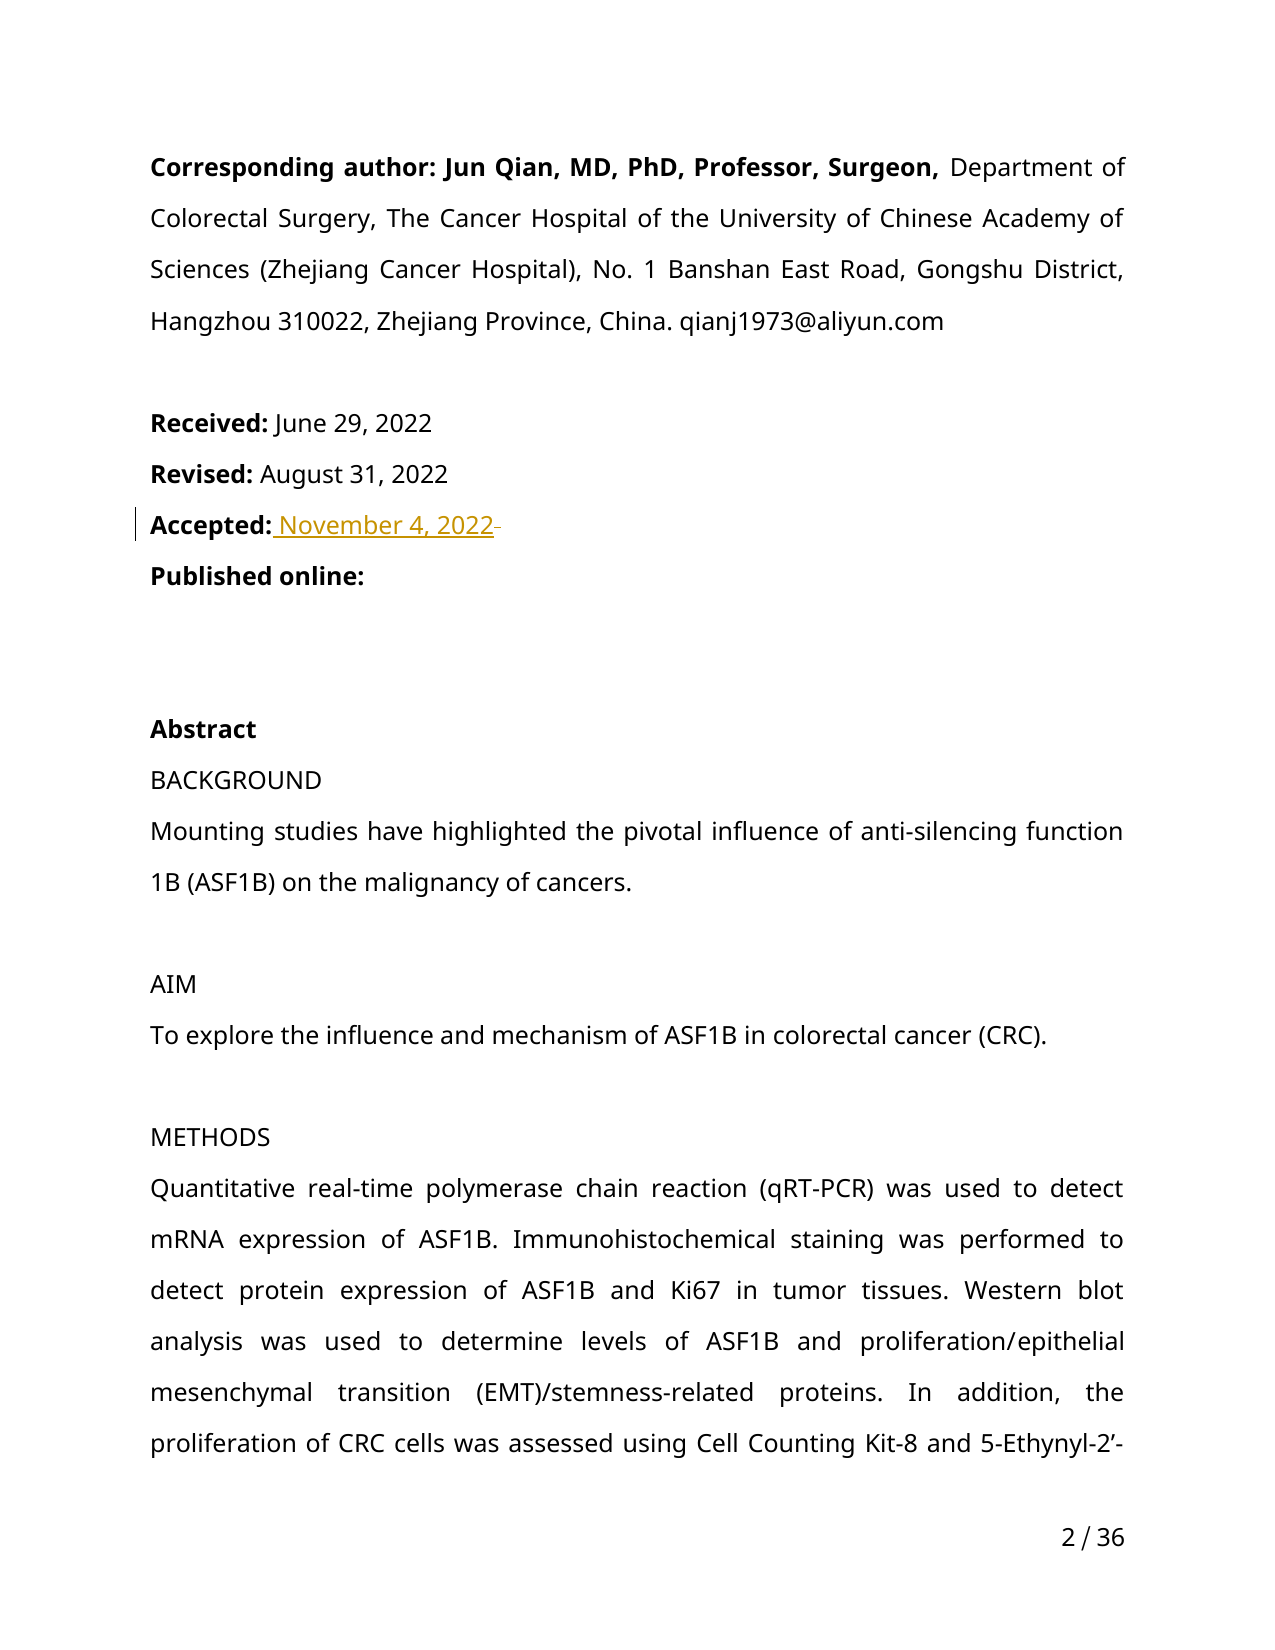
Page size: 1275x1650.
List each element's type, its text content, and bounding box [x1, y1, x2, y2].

text Mounting studies have highlighted the pivotal influence of anti-silencing function 1B (ASF1B) on the malignancy of cancers. [150, 813, 1125, 899]
text To explore the influence and mechanism of ASF1B in colorectal cancer (CRC). [150, 1018, 1125, 1052]
text Abstract [150, 711, 1125, 746]
text BACKGROUND [150, 762, 1125, 797]
text Accepted: [150, 507, 1125, 541]
text AIM [150, 967, 1125, 1001]
text Revised: August 31, 2022 [150, 456, 1125, 490]
text Received: June 29, 2022 [150, 405, 1125, 439]
text Corresponding author: Jun Qian, MD, PhD, Professor, Surgeon, Department of Colorectal Surgery, The Cancer Hospital of the University of Chinese Academy of Sciences (Zhejiang Cancer Hospital), No. 1 Banshan East Road, Gongshu District, Hangzhou 310022, Zhejiang Province, China. qianj1973@aliyun.com [150, 150, 1125, 337]
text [150, 1171, 1125, 1460]
text Published online: [150, 558, 1125, 592]
text METHODS [150, 1120, 1125, 1154]
